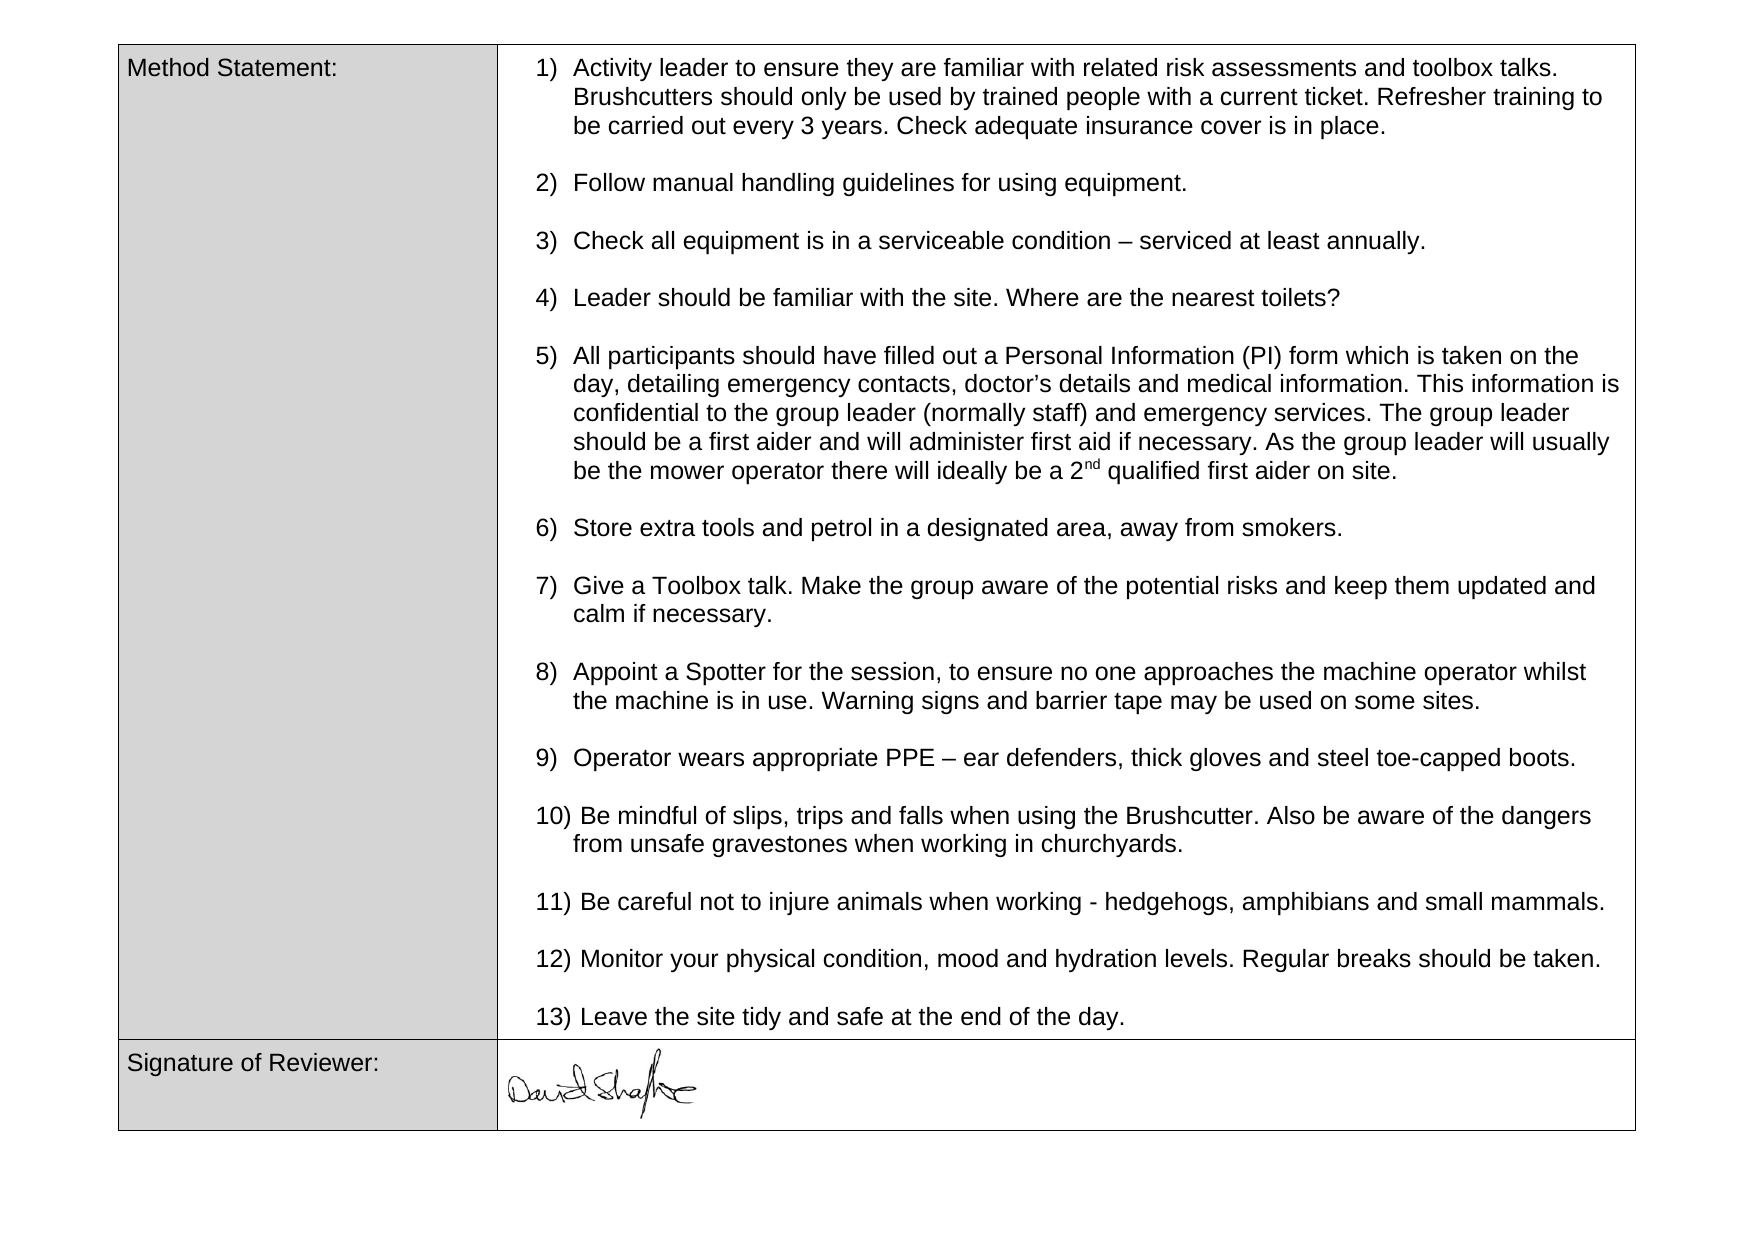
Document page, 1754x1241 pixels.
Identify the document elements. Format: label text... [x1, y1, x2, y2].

picture [506, 1047, 700, 1122]
table_cell Signature of Reviewer: [119, 1040, 497, 1130]
table_cell Activity leader to ensure they are familiar with related risk assessments and toolbox talks. Brushcutters should only be used by trained people with a current ticket. Refresher training to be carried out every 3 years. Check adequate insurance cover is in place. Follow manual handling guidelines for using equipment. Check all equipment is in a serviceable condition – serviced at least annually. Leader should be familiar with the site. Where are the nearest toilets? All participants should have filled out a Personal Information (PI) form which is taken on the day, detailing emergency contacts, doctor’s details and medical information. This information is confidential to the group leader (normally staff) and emergency services. The group leader should be a first aider and will administer first aid if necessary. As the group leader will usually be the mower operator there will ideally be a 2nd qualified first aider on site. Store extra tools and petrol in a designated area, away from smokers. Give a Toolbox talk. Make the group aware of the potential risks and keep them updated and calm if necessary. Appoint a Spotter for the session, to ensure no one approaches the machine operator whilst the machine is in use. Warning signs and barrier tape may be used on some sites. Operator wears appropriate PPE – ear defenders, thick gloves and steel toe-capped boots. Be mindful of slips, trips and falls when using the Brushcutter. Also be aware of the dangers from unsafe gravestones when working in churchyards. Be careful not to injure animals when working - hedgehogs, amphibians and small mammals. Monitor your physical condition, mood and hydration levels. Regular breaks should be taken. Leave the site tidy and safe at the end of the day. [498, 45, 1635, 1039]
table_cell Method Statement: [119, 45, 497, 1039]
table_cell [498, 1040, 1635, 1130]
